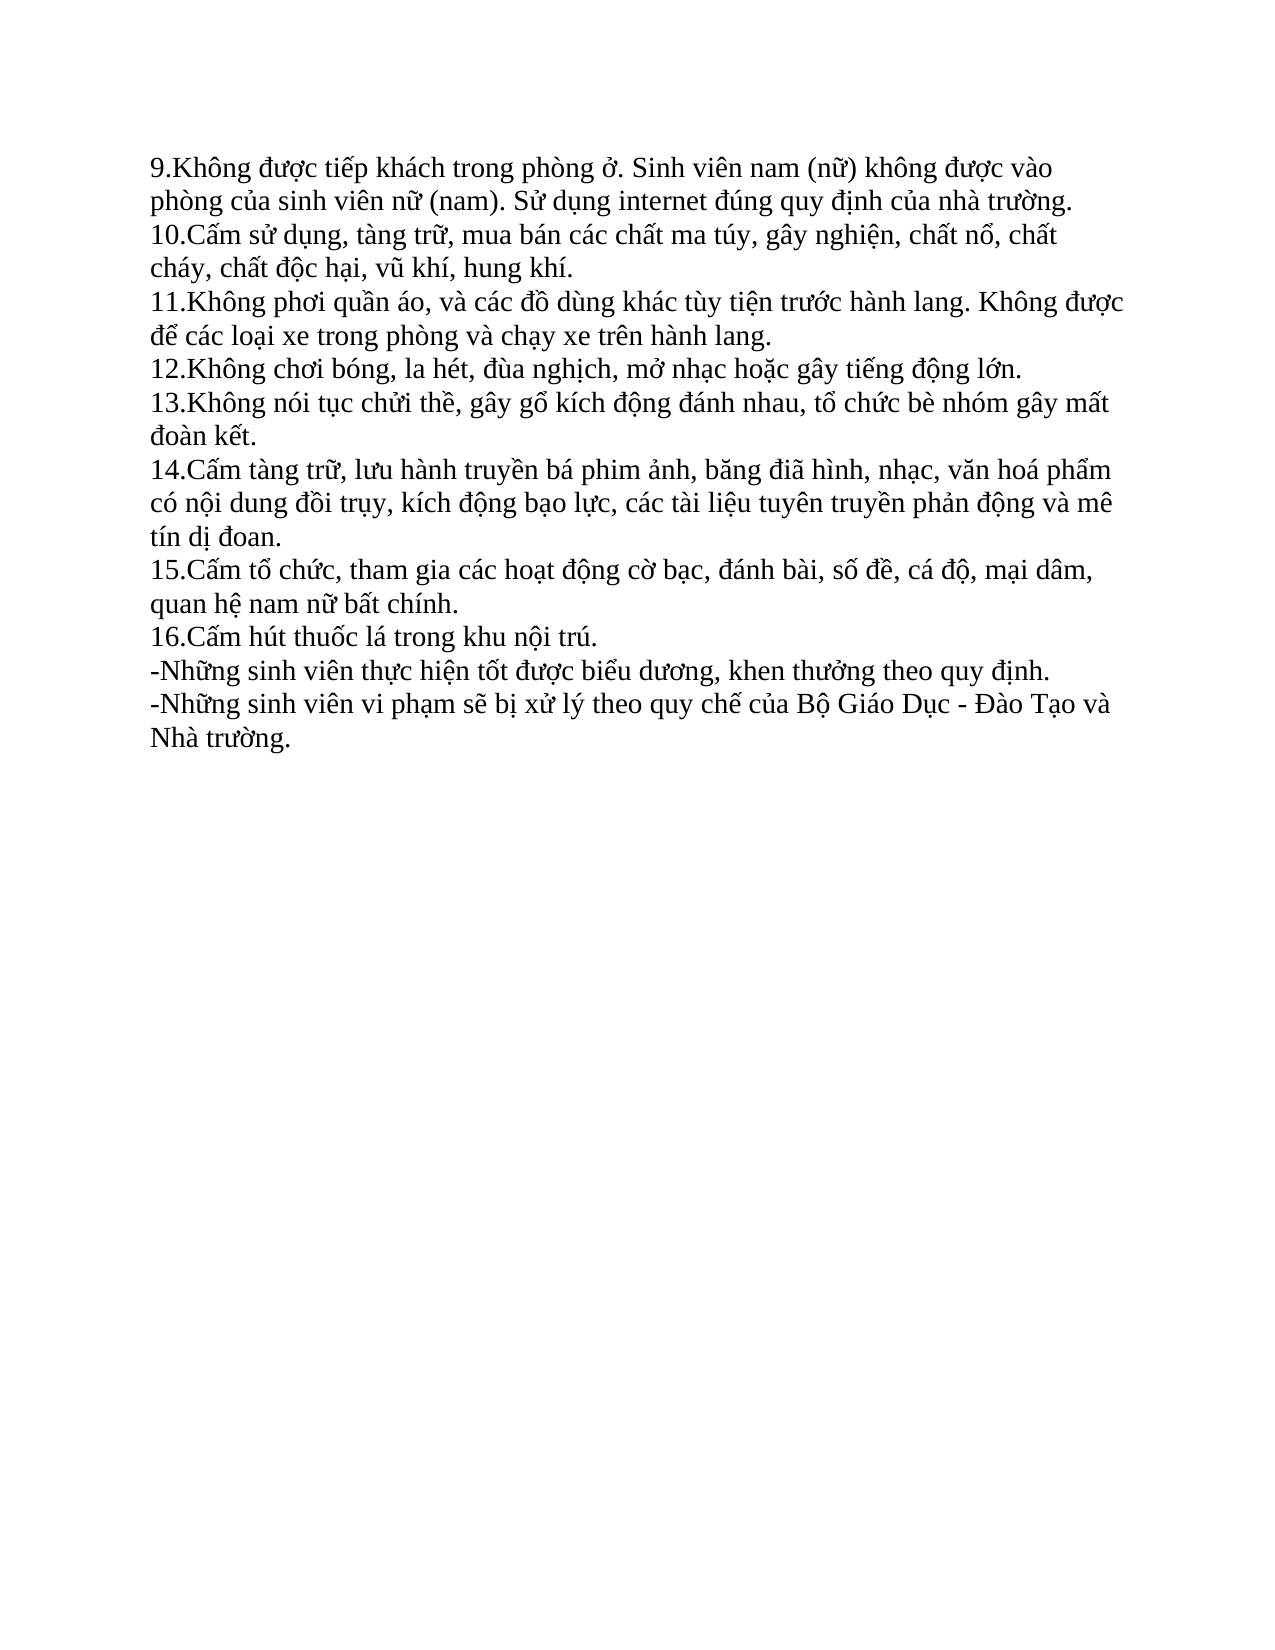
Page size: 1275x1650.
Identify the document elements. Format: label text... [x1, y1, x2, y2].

text -Những sinh viên thực hiện tốt được biểu dương, khen thưởng theo quy định. [150, 653, 1125, 687]
text 16.Cấm hút thuốc lá trong khu nội trú. [150, 619, 1125, 653]
text 14.Cấm tàng trữ, lưu hành truyền bá phim ảnh, băng điã hình, nhạc, văn hoá phẩm có nội dung đồi trụy, kích động bạo lực, các tài liệu tuyên truyền phản động và mê tín dị đoan. [150, 452, 1125, 552]
text 13.Không nói tục chửi thề, gây gổ kích động đánh nhau, tổ chức bè nhóm gây mất đoàn kết. [150, 385, 1125, 452]
text 11.Không phơi quần áo, và các đồ dùng khác tùy tiện trước hành lang. Không được để các loại xe trong phòng và chạy xe trên hành lang. [150, 284, 1125, 351]
text -Những sinh viên vi phạm sẽ bị xử lý theo quy chế của Bộ Giáo Dục - Đào Tạo và Nhà trường. [150, 687, 1125, 754]
text 12.Không chơi bóng, la hét, đùa nghịch, mở nhạc hoặc gây tiếng động lớn. [150, 351, 1125, 385]
text 10.Cấm sử dụng, tàng trữ, mua bán các chất ma túy, gây nghiện, chất nổ, chất cháy, chất độc hại, vũ khí, hung khí. [150, 217, 1125, 284]
text 9.Không được tiếp khách trong phòng ở. Sinh viên nam (nữ) không được vào phòng của sinh viên nữ (nam). Sử dụng internet đúng quy định của nhà trường. [150, 150, 1125, 217]
text 15.Cấm tổ chức, tham gia các hoạt động cờ bạc, đánh bài, số đề, cá độ, mại dâm, quan hệ nam nữ bất chính. [150, 552, 1125, 619]
